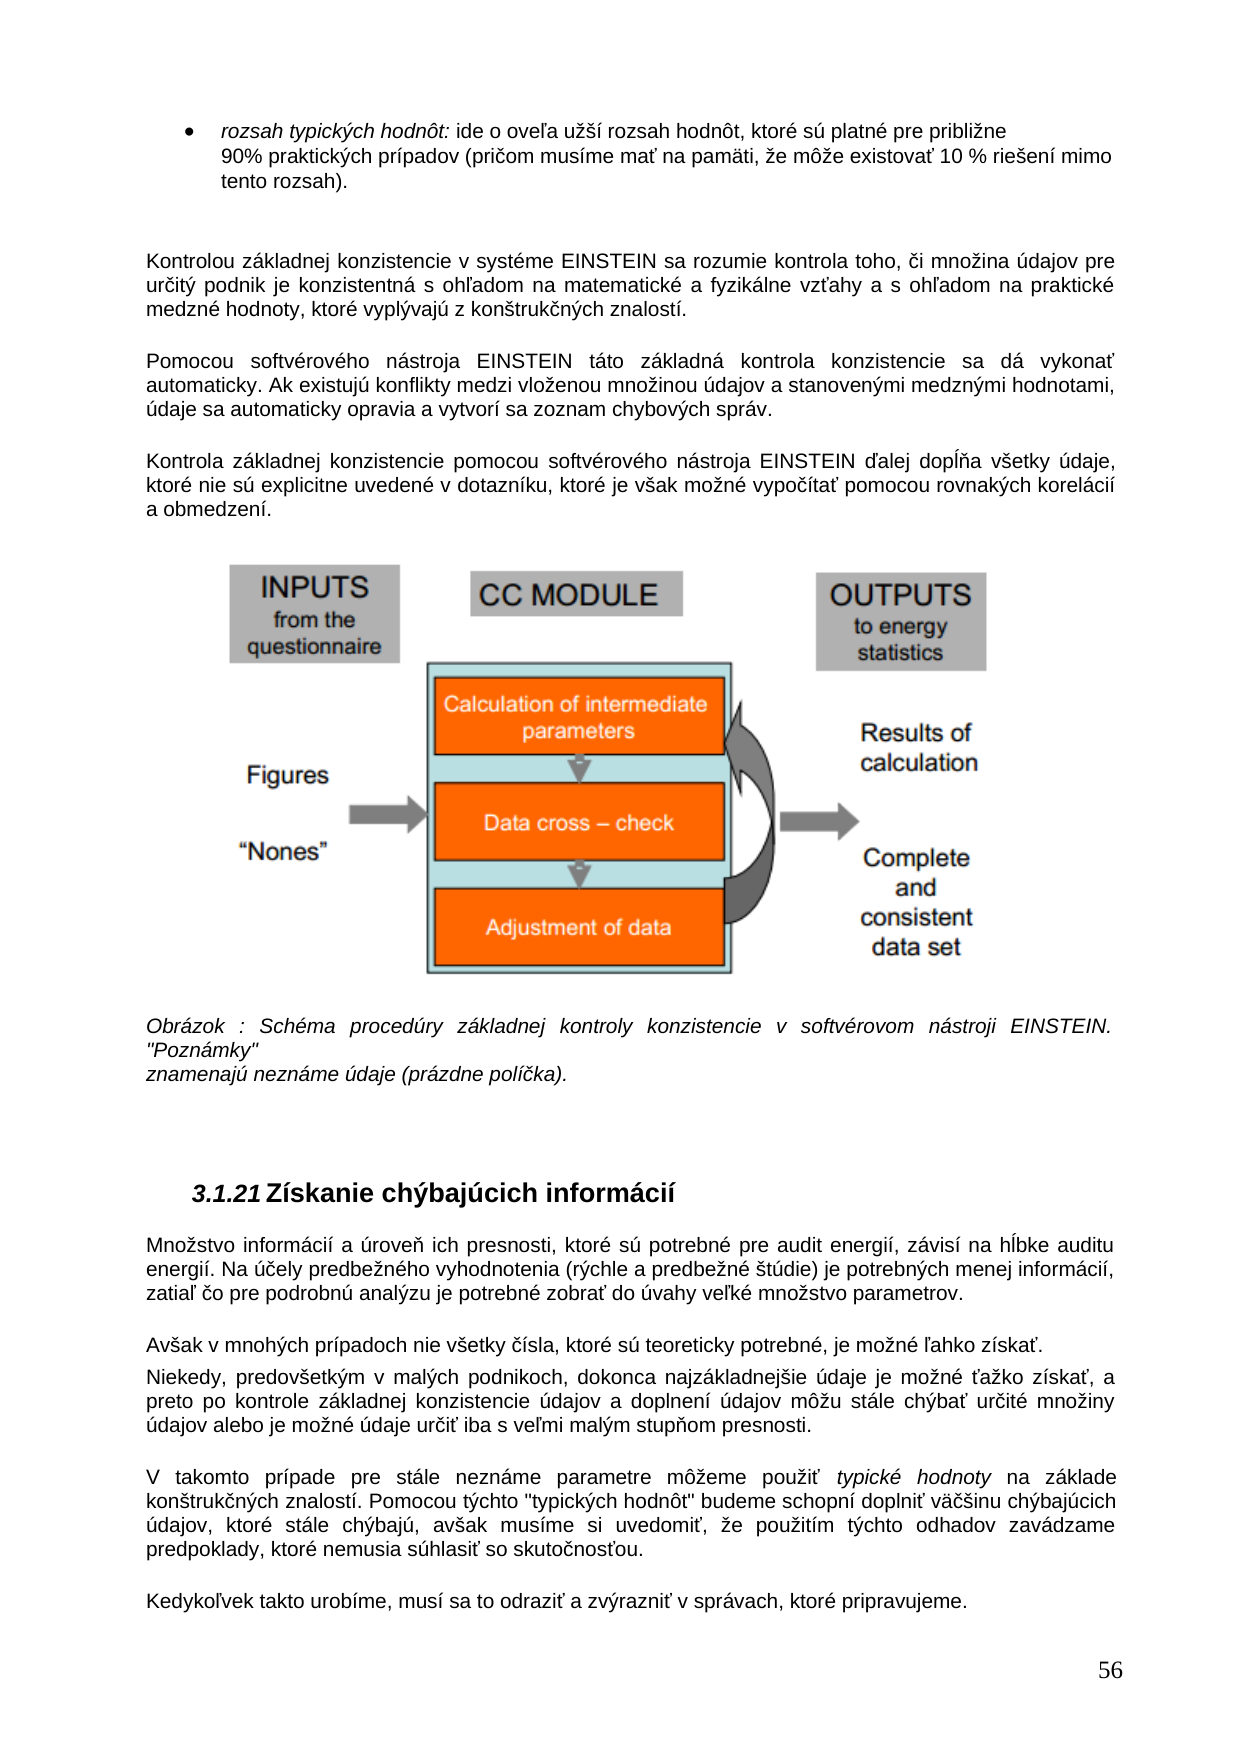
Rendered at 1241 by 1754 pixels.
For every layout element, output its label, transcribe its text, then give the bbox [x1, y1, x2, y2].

subtitle Získanie chýbajúcich informácií [192, 1177, 1123, 1208]
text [146, 1589, 1083, 1613]
text Množstvo informácií a úroveň ich presnosti, ktoré sú potrebné pre audit energií, závisí na hĺbke auditu energií. Na účely predbežného vyhodnotenia (rýchle a predbežné štúdie) je potrebných menej informácií, zatiaľ čo pre podrobnú analýzu je potrebné zobrať do úvahy veľké množstvo parametrov. [146, 1233, 1116, 1305]
text Pomocou softvérového nástroja EINSTEIN táto základná kontrola konzistencie sa dá vykonať automaticky. Ak existujú konflikty medzi vloženou množinou údajov a stanovenými medznými hodnotami, údaje sa automaticky opravia a vytvorí sa zoznam chybových správ. [146, 349, 1116, 421]
text V takomto prípade pre stále neznáme parametre môžeme použiť typické hodnoty na základe konštrukčných znalostí. Pomocou týchto "typických hodnôt" budeme schopní doplniť väčšinu chýbajúcich údajov, ktoré stále chýbajú, avšak musíme si uvedomiť, že použitím týchto odhadov zavádzame predpoklady, ktoré nemusia súhlasiť so skutočnosťou. [146, 1465, 1117, 1561]
text Avšak v mnohých prípadoch nie všetky čísla, ktoré sú teoreticky potrebné, je možné ľahko získať. [146, 1333, 1114, 1357]
text 90% praktických prípadov (pričom musíme mať na pamäti, že môže existovať 10 % riešení mimo tento rozsah). [221, 144, 1117, 194]
text Kontrola základnej konzistencie pomocou softvérového nástroja EINSTEIN ďalej dopĺňa všetky údaje, ktoré nie sú explicitne uvedené v dotazníku, ktoré je však možné vypočítať pomocou rovnakých korelácií a obmedzení. [146, 449, 1117, 521]
text Obrázok : Schéma procedúry základnej kontroly konzistencie v softvérovom nástroji EINSTEIN. "Poznámky" [146, 1014, 1113, 1062]
text Kontrolou základnej konzistencie v systéme EINSTEIN sa rozumie kontrola toho, či množina údajov pre určitý podnik je konzistentná s ohľadom na matematické a fyzikálne vzťahy a s ohľadom na praktické medzné hodnoty, ktoré vyplývajú z konštrukčných znalostí. [146, 249, 1116, 321]
picture [222, 551, 991, 979]
text • rozsah typických hodnôt: ide o oveľa užší rozsah hodnôt, ktoré sú platné pre približne [183, 116, 1125, 144]
text Niekedy, predovšetkým v malých podnikoch, dokonca najzákladnejšie údaje je možné ťažko získať, a preto po kontrole základnej konzistencie údajov a doplnení údajov môžu stále chýbať určité množiny údajov alebo je možné údaje určiť iba s veľmi malým stupňom presnosti. [146, 1365, 1117, 1437]
text znamenajú neznáme údaje (prázdne políčka). [146, 1062, 1123, 1086]
